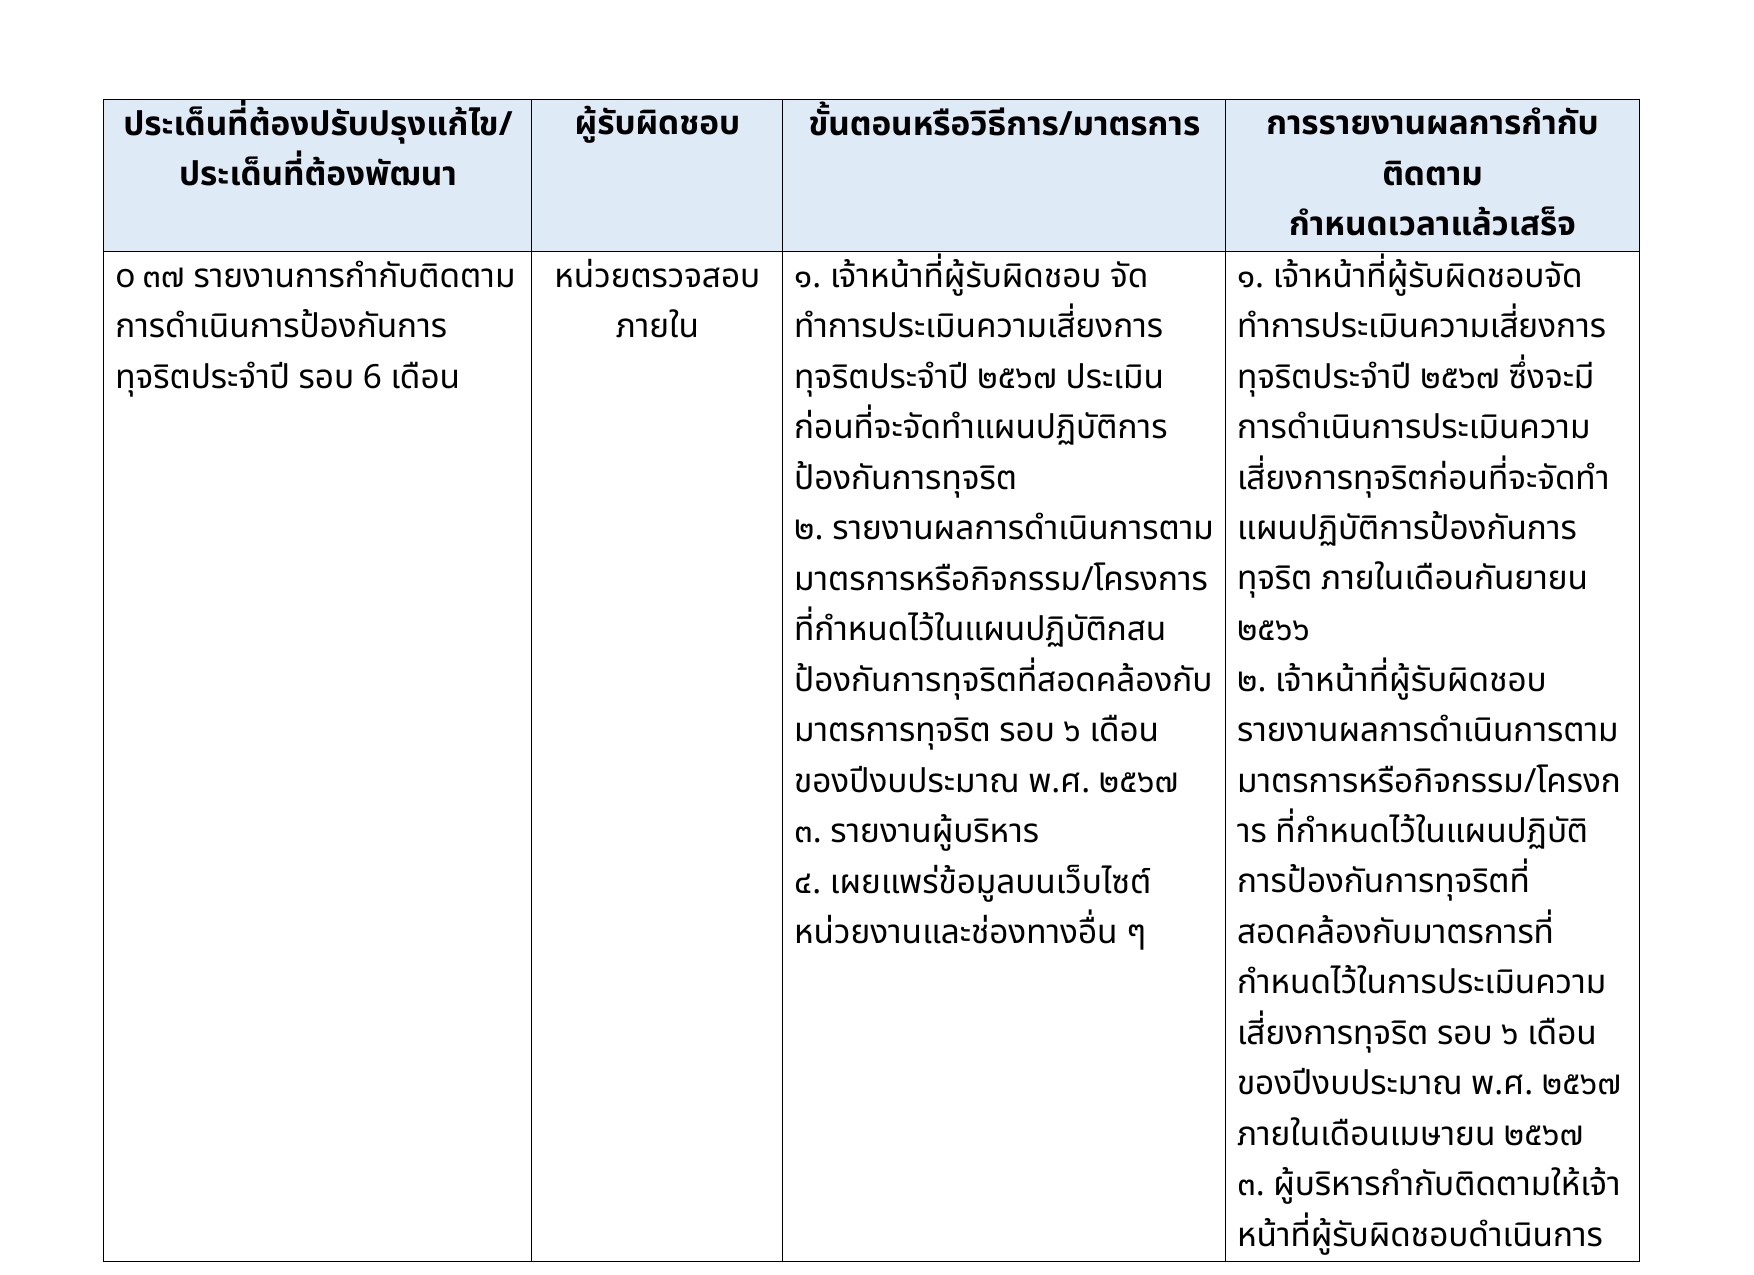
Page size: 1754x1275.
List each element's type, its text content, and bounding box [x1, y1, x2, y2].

table_header ขั้นตอนหรือวิธีการ/มาตรการ [783, 100, 1225, 251]
table_header การรายงานผลการกำกับติดตาม กำหนดเวลาแล้วเสร็จ [1226, 100, 1639, 251]
table_cell หน่วยตรวจสอบภายใน [532, 252, 782, 1261]
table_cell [783, 252, 1225, 1261]
table_header ประเด็นที่ต้องปรับปรุงแก้ไข/ ประเด็นที่ต้องพัฒนา [104, 100, 531, 251]
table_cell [1226, 252, 1639, 1261]
table_header ผู้รับผิดชอบ [532, 100, 782, 251]
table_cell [104, 252, 531, 1261]
